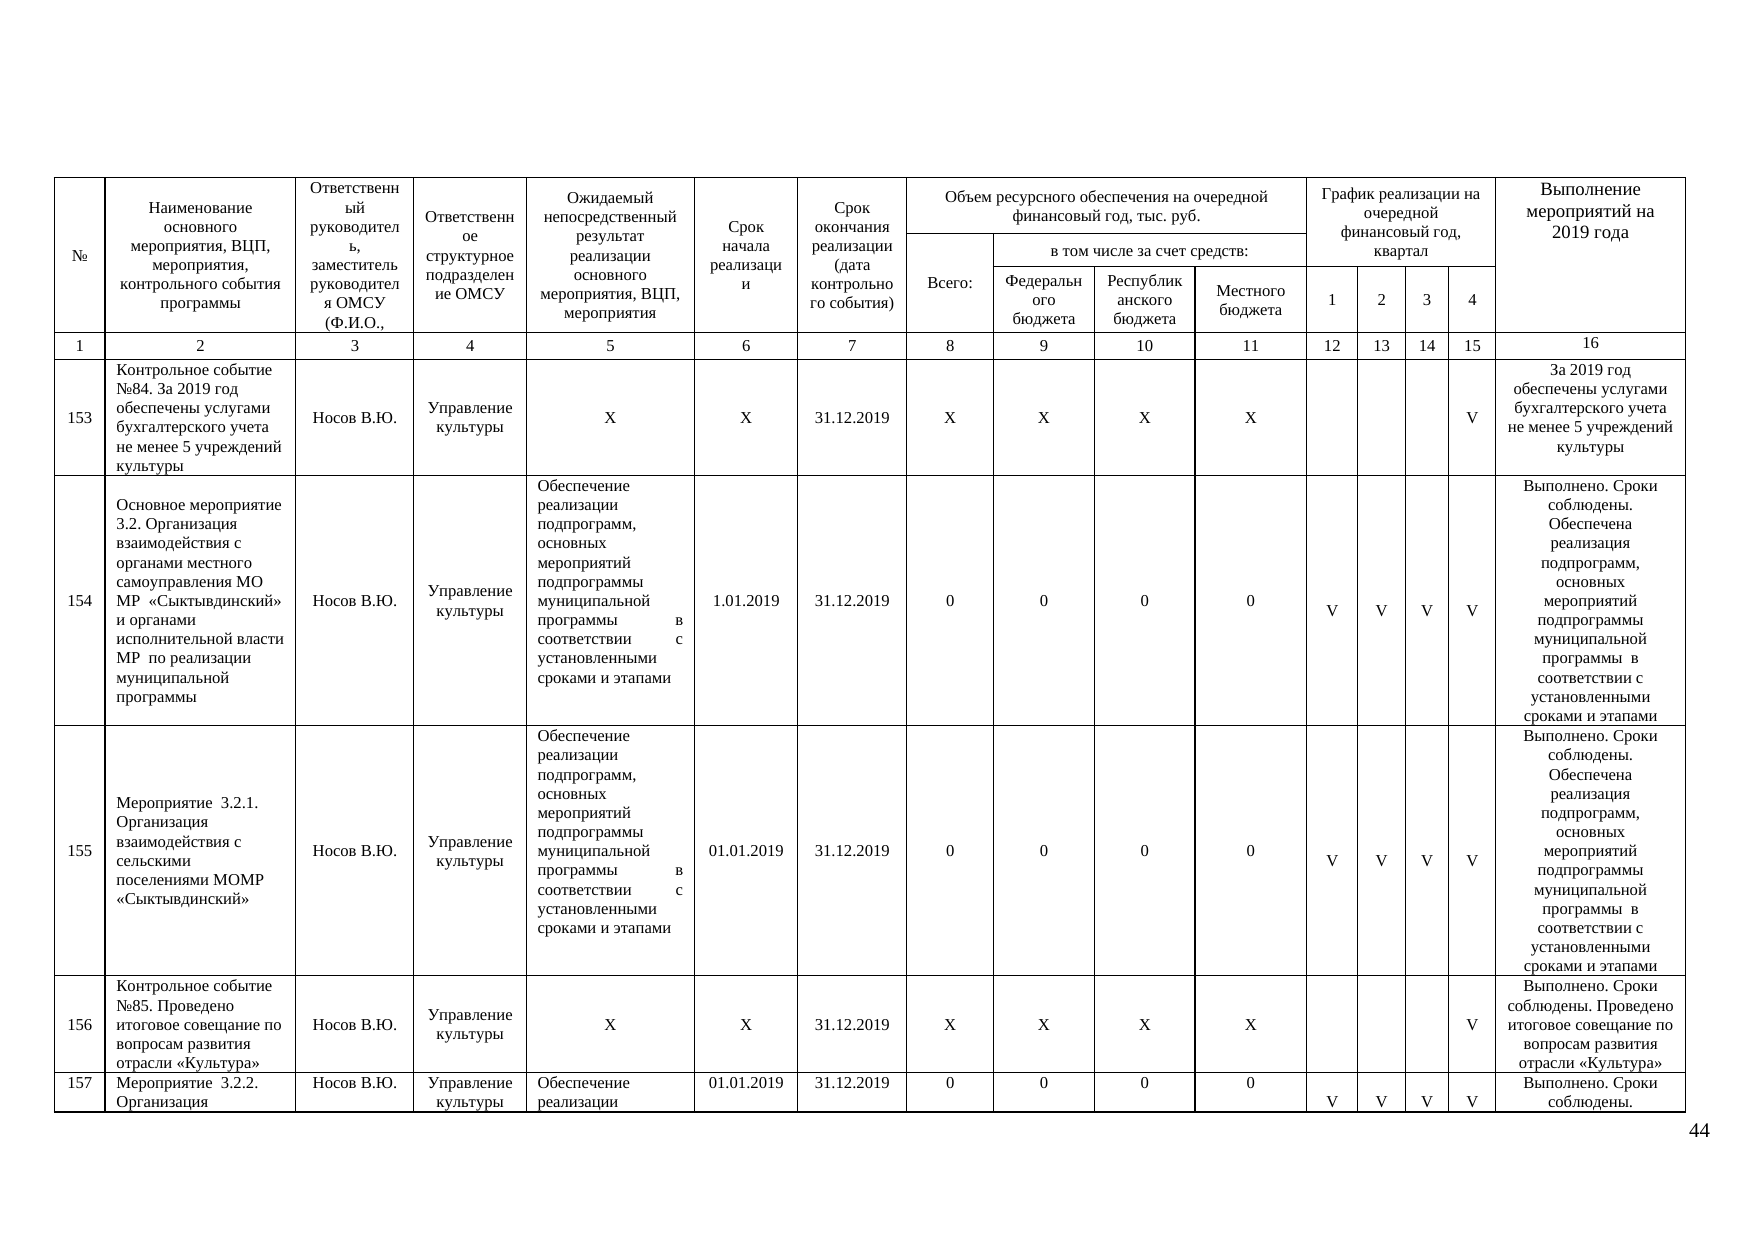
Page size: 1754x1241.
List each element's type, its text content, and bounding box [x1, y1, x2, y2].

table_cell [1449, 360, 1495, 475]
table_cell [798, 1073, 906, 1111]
table_cell 11 [1196, 333, 1306, 359]
table_cell 14 [1406, 333, 1448, 359]
table_cell 5 [527, 333, 694, 359]
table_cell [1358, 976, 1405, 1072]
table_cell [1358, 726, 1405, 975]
table_cell 3 [1406, 267, 1448, 332]
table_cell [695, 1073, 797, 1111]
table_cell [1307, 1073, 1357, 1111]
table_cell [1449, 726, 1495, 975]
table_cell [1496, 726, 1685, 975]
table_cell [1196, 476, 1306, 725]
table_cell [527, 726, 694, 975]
table_cell Федерального бюджета [994, 267, 1094, 332]
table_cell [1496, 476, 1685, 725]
table_cell 7 [798, 333, 906, 359]
table_cell Местного бюджета [1196, 267, 1306, 332]
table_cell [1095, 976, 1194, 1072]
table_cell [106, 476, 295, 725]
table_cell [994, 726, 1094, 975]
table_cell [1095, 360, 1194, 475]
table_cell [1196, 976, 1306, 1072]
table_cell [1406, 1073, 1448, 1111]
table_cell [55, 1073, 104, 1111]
table_cell в том числе за счет средств: [994, 234, 1306, 266]
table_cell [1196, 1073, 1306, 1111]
table_cell 16 [1496, 333, 1685, 359]
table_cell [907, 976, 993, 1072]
table_header Ожидаемый непосредственный результат реализации основного мероприятия, ВЦП, мероприятия [527, 178, 694, 332]
table_cell Республиканского бюджета [1095, 267, 1194, 332]
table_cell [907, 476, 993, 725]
table_header Выполнение мероприятий на 2019 года [1496, 178, 1685, 332]
table_header График реализации на очередной финансовый год, квартал [1307, 178, 1495, 266]
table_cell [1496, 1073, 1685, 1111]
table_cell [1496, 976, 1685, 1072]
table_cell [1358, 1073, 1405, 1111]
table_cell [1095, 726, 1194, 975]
table_cell 9 [994, 333, 1094, 359]
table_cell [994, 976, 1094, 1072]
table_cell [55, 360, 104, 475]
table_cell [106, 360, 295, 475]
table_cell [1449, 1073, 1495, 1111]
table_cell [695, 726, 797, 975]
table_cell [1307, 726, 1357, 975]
table_cell 13 [1358, 333, 1405, 359]
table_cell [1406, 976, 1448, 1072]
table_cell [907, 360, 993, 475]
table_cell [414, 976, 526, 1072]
table_cell 2 [1358, 267, 1405, 332]
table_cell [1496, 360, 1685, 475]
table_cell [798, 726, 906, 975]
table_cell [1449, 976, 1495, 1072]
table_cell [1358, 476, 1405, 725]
table_cell 3 [296, 333, 413, 359]
table_header Ответственное структурное подразделение ОМСУ [414, 178, 526, 332]
table_header Объем ресурсного обеспечения на очередной финансовый год, тыс. руб. [907, 178, 1306, 233]
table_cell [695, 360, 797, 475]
table_cell 8 [907, 333, 993, 359]
table_header Срок начала реализации [695, 178, 797, 332]
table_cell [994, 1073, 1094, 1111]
table_cell 1 [55, 333, 104, 359]
table_header Наименование основного мероприятия, ВЦП, мероприятия, контрольного события программы [106, 178, 295, 332]
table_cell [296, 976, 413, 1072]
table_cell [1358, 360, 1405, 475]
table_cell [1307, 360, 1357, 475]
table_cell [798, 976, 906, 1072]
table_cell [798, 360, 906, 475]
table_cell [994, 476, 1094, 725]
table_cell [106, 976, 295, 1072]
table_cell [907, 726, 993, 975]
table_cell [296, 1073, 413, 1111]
table_cell Всего: [907, 234, 993, 332]
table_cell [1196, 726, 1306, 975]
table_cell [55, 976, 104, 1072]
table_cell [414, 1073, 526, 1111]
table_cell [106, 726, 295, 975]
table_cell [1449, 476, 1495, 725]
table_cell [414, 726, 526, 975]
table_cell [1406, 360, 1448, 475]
table_cell 6 [695, 333, 797, 359]
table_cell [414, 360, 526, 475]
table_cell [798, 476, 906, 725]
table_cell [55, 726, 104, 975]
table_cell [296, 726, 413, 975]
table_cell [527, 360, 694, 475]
table_cell 4 [414, 333, 526, 359]
table_cell 1 [1307, 267, 1357, 332]
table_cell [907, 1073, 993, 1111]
table_header № [55, 178, 104, 332]
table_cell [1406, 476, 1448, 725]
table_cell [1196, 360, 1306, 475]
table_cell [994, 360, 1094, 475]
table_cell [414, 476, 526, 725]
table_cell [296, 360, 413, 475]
table_cell 15 [1449, 333, 1495, 359]
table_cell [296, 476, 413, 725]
table_cell 4 [1449, 267, 1495, 332]
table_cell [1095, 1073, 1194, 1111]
table_cell 12 [1307, 333, 1357, 359]
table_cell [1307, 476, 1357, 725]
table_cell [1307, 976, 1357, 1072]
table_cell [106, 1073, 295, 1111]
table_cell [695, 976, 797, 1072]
table_cell 10 [1095, 333, 1194, 359]
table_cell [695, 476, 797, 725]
table_header Ответственный руководитель, заместитель руководителя ОМСУ (Ф.И.О., должность) [296, 178, 413, 332]
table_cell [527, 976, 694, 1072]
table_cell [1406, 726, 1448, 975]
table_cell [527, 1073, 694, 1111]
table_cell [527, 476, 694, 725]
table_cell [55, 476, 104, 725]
table_header Срок окончания реализации (дата контрольного события) [798, 178, 906, 332]
table_cell 2 [106, 333, 295, 359]
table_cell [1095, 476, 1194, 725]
